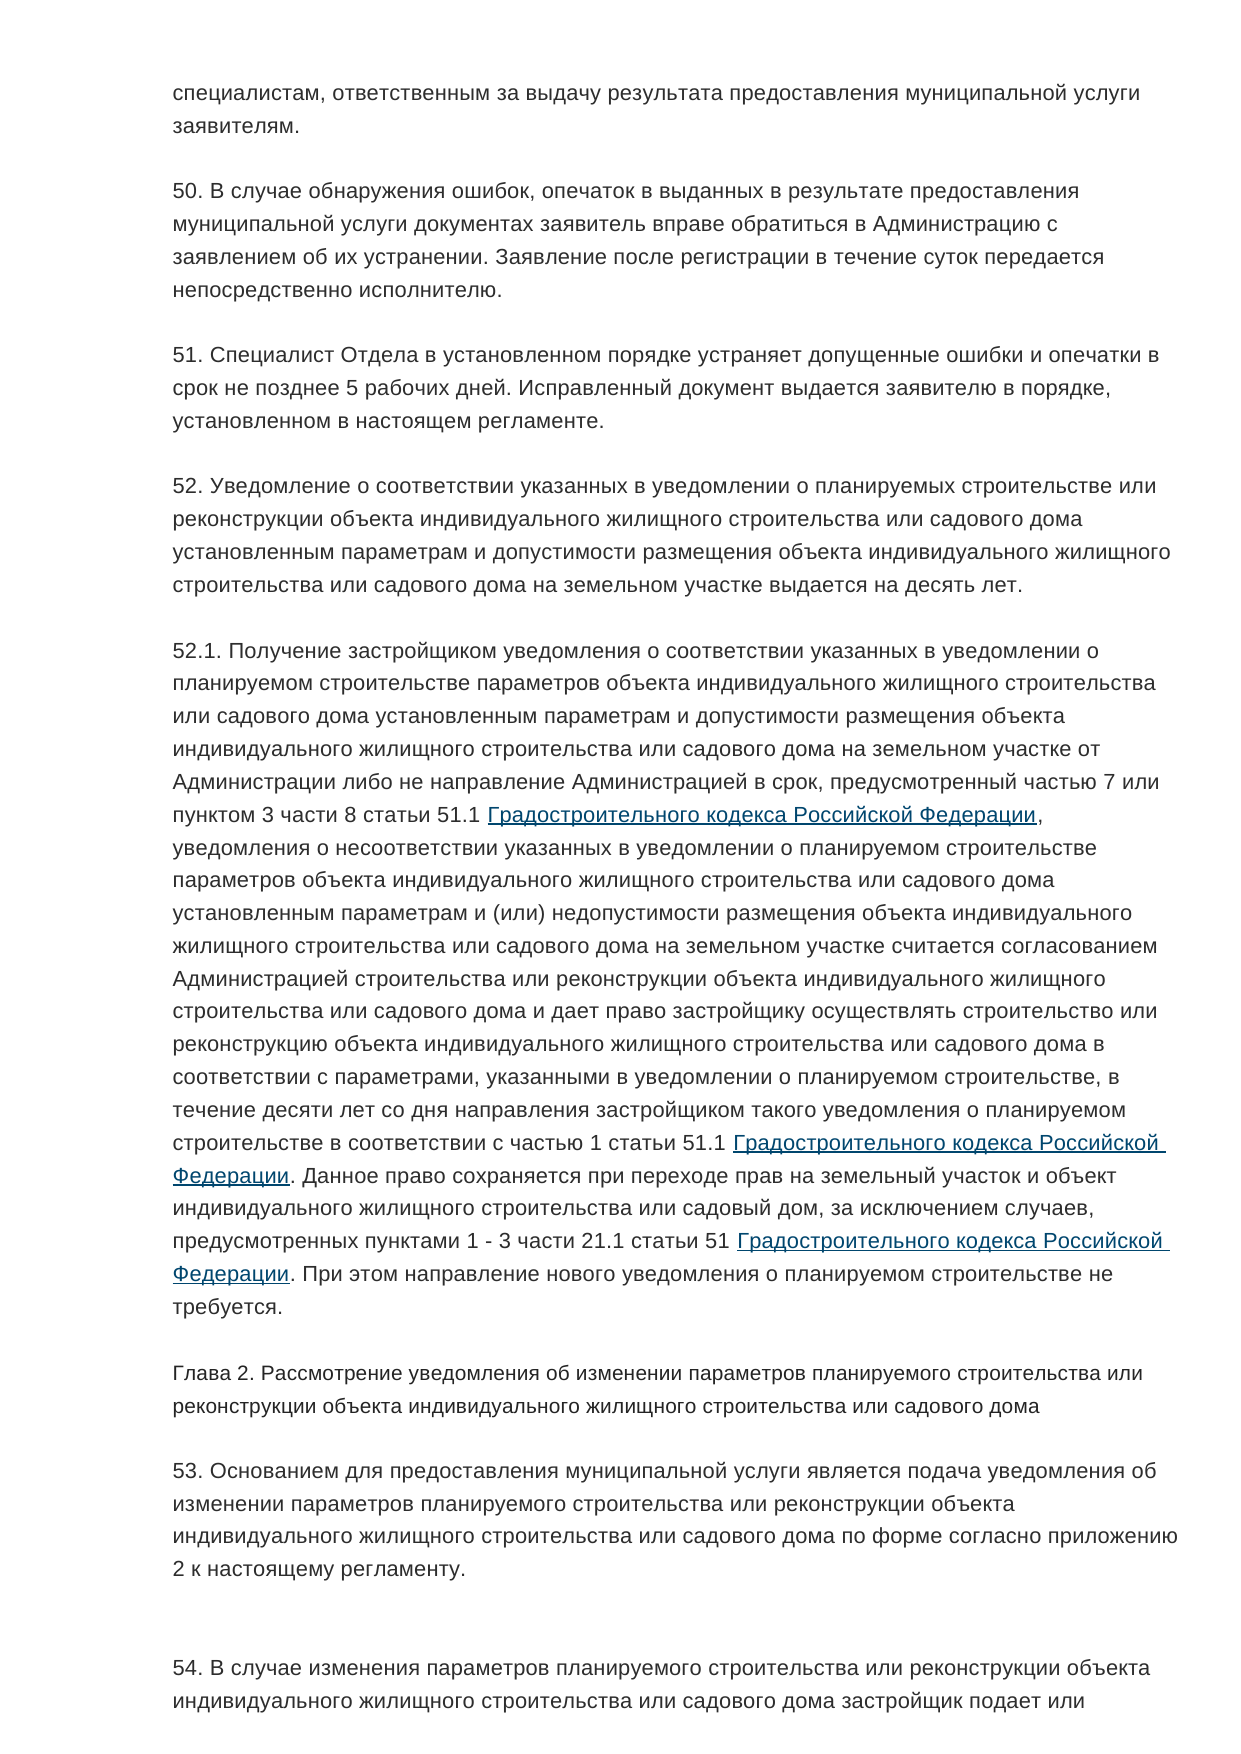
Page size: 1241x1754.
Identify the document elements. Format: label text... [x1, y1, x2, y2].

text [172, 72, 1182, 138]
text Глава 2. Рассмотрение уведомления об изменении параметров планируемого строительства или реконструкции объекта индивидуального жилищного строительства или садового дома 53. Основанием для предоставления муниципальной услуги является подача уведомления об изменении параметров планируемого строительства или реконструкции объекта индивидуального жилищного строительства или садового дома по форме согласно приложению 2 к настоящему регламенту. [172, 1319, 1182, 1581]
text 50. В случае обнаружения ошибок, опечаток в выданных в результате предоставления муниципальной услуги документах заявитель вправе обратиться в Администрацию с заявлением об их устранении. Заявление после регистрации в течение суток передается непосредственно исполнителю. [172, 138, 1182, 302]
text 51. Специалист Отдела в установленном порядке устраняет допущенные ошибки и опечатки в срок не позднее 5 рабочих дней. Исправленный документ выдается заявителю в порядке, установленном в настоящем регламенте. [172, 302, 1182, 433]
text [172, 1614, 1182, 1713]
text 52.1. Получение застройщиком уведомления о соответствии указанных в уведомлении о планируемом строительстве параметров объекта индивидуального жилищного строительства или садового дома установленным параметрам и допустимости размещения объекта индивидуального жилищного строительства или садового дома на земельном участке от Администрации либо не направление Администрацией в срок, предусмотренный частью 7 или пунктом 3 части 8 статьи 51.1 Градостроительного кодекса Российской Федерации, уведомления о несоответствии указанных в уведомлении о планируемом строительстве параметров объекта индивидуального жилищного строительства или садового дома установленным параметрам и (или) недопустимости размещения объекта индивидуального жилищного строительства или садового дома на земельном участке считается согласованием Администрацией строительства или реконструкции объекта индивидуального жилищного строительства или садового дома и дает право застройщику осуществлять строительство или реконструкцию объекта индивидуального жилищного строительства или садового дома в соответствии с параметрами, указанными в уведомлении о планируемом строительстве, в течение десяти лет со дня направления застройщиком такого уведомления о планируемом строительстве в соответствии с частью 1 статьи 51.1 Градостроительного кодекса Российской Федерации. Данное право сохраняется при переходе прав на земельный участок и объект индивидуального жилищного строительства или садовый дом, за исключением случаев, предусмотренных пунктами 1 - 3 части 21.1 статьи 51 Градостроительного кодекса Российской Федерации. При этом направление нового уведомления о планируемом строительстве не требуется. [172, 597, 1182, 1319]
text 52. Уведомление о соответствии указанных в уведомлении о планируемых строительстве или реконструкции объекта индивидуального жилищного строительства или садового дома установленным параметрам и допустимости размещения объекта индивидуального жилищного строительства или садового дома на земельном участке выдается на десять лет. [172, 433, 1182, 597]
